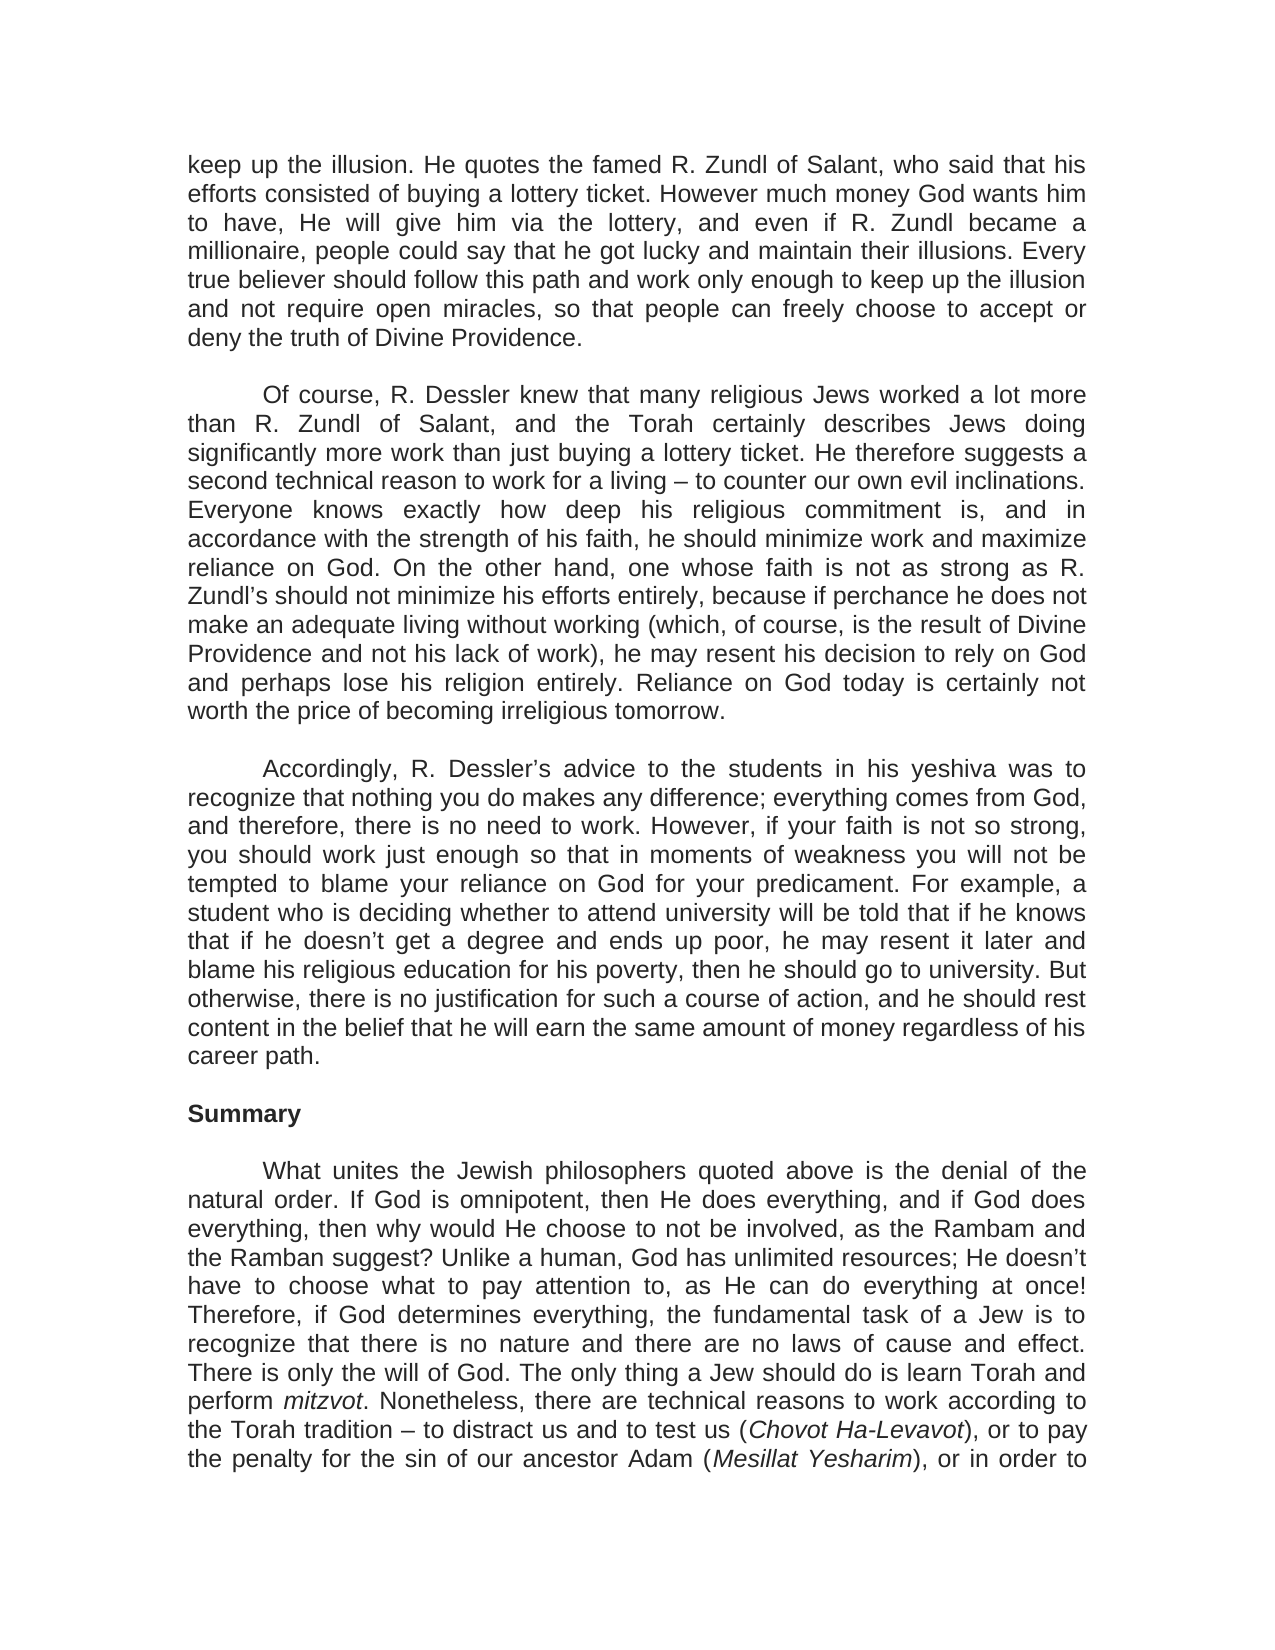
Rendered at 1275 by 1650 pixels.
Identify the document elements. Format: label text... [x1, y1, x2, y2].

text Of course, R. Dessler knew that many religious Jews worked a lot more than R. Zundl of Salant, and the Torah certainly describes Jews doing significantly more work than just buying a lottery ticket. He therefore suggests a second technical reason to work for a living – to counter our own evil inclinations. Everyone knows exactly how deep his religious commitment is, and in accordance with the strength of his faith, he should minimize work and maximize reliance on God. On the other hand, one whose faith is not as strong as R. Zundl’s should not minimize his efforts entirely, because if perchance he does not make an adequate living without working (which, of course, is the result of Divine Providence and not his lack of work), he may resent his decision to rely on God and perhaps lose his religion entirely. Reliance on God today is certainly not worth the price of becoming irreligious tomorrow. [187, 380, 1088, 725]
text Accordingly, R. Dessler’s advice to the students in his yeshiva was to recognize that nothing you do makes any difference; everything comes from God, and therefore, there is no need to work. However, if your faith is not so strong, you should work just enough so that in moments of weakness you will not be tempted to blame your reliance on God for your predicament. For example, a student who is deciding whether to attend university will be told that if he knows that if he doesn’t get a degree and ends up poor, he may resent it later and blame his religious education for his poverty, then he should go to university. But otherwise, there is no justification for such a course of action, and he should rest content in the belief that he will earn the same amount of money regardless of his career path. [187, 754, 1088, 1070]
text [187, 1156, 1088, 1472]
text Summary [187, 1099, 1088, 1127]
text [187, 150, 1088, 351]
